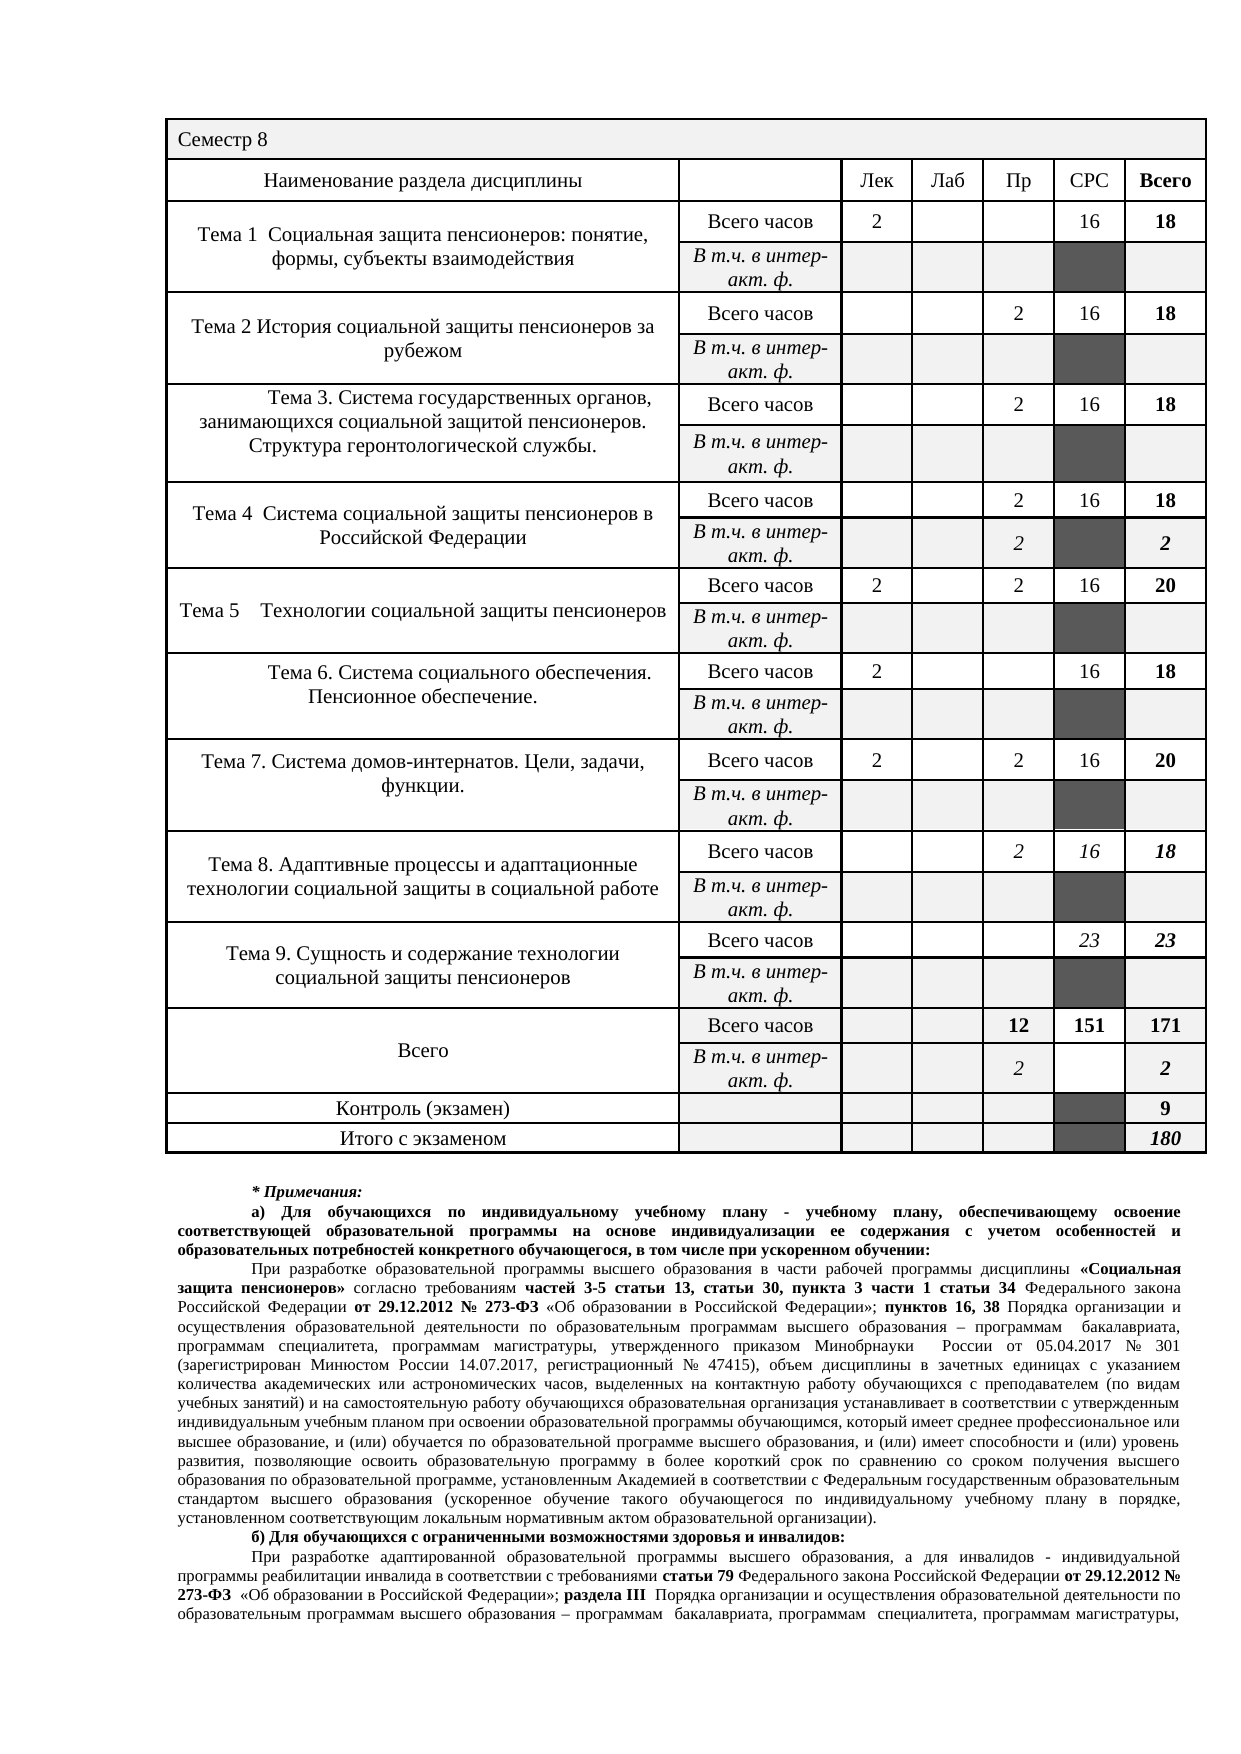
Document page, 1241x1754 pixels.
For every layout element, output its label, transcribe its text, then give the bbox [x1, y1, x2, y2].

table_cell Всего часов [680, 1009, 840, 1042]
table_cell 2 [843, 569, 911, 602]
table_cell 16 [1055, 740, 1124, 779]
table_cell [1055, 604, 1124, 652]
table_cell [913, 740, 982, 779]
table_cell [843, 1094, 911, 1122]
table_cell [843, 293, 911, 332]
table_cell 18 [1126, 654, 1205, 688]
table_cell [913, 781, 982, 829]
table_cell [1055, 690, 1124, 738]
table_cell [1055, 243, 1124, 291]
table_cell [913, 873, 982, 921]
table_cell В т.ч. в интер-акт. ф. [680, 690, 840, 738]
table_cell В т.ч. в интер-акт. ф. [680, 781, 840, 829]
table_cell [913, 569, 982, 602]
table_cell Лаб [913, 160, 982, 199]
table_cell [843, 243, 911, 291]
table_cell 2 [843, 654, 911, 688]
table_cell Всего часов [680, 832, 840, 871]
table_cell 16 [1055, 385, 1124, 424]
table_cell [913, 202, 982, 241]
table_cell [1055, 873, 1124, 921]
table_cell Тема 4 Система социальной защиты пенсионеров в Российской Федерации [168, 483, 678, 567]
table_cell 16 [1055, 202, 1124, 241]
table_cell 2 [843, 740, 911, 779]
table_cell Итого с экзаменом [168, 1124, 678, 1151]
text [177, 1546, 1181, 1623]
table_cell [984, 959, 1053, 1007]
table_cell 16 [1055, 832, 1124, 871]
table_cell [913, 923, 982, 956]
table_cell [913, 690, 982, 738]
table_cell Всего часов [680, 202, 840, 241]
table_cell Тема 5 Технологии социальной защиты пенсионеров [168, 569, 678, 652]
table_cell [984, 426, 1053, 481]
table_cell Всего [1126, 160, 1205, 199]
table_cell [913, 519, 982, 567]
table_cell 23 [1055, 923, 1124, 956]
table_cell [1126, 690, 1205, 738]
table_cell 171 [1126, 1009, 1205, 1042]
table_cell 2 [984, 740, 1053, 779]
table_cell 2 [843, 202, 911, 241]
table_cell [1126, 873, 1205, 921]
table_cell [984, 604, 1053, 652]
table_cell В т.ч. в интер-акт. ф. [680, 426, 840, 481]
table_cell [843, 1124, 911, 1151]
table_cell [913, 959, 982, 1007]
table_cell Всего часов [680, 569, 840, 602]
table_cell [843, 873, 911, 921]
table_cell [1055, 781, 1124, 829]
table_cell 16 [1055, 293, 1124, 332]
text а) Для обучающихся по индивидуальному учебному плану - учебному плану, обеспечивающему освоение соответствующей образовательной программы на основе индивидуализации ее содержания с учетом особенностей и образовательных потребностей конкретного обучающегося, в том числе при ускоренном обучении: [177, 1201, 1181, 1259]
table_cell [984, 654, 1053, 688]
table_cell [984, 781, 1053, 829]
table_cell [1055, 1124, 1124, 1151]
table_cell [843, 519, 911, 567]
table_cell [913, 385, 982, 424]
table_cell [1055, 1044, 1124, 1092]
table_cell [1055, 519, 1124, 567]
table_cell 12 [984, 1009, 1053, 1042]
table_cell Тема 2 История социальной защиты пенсионеров за рубежом [168, 293, 678, 383]
table_cell 9 [1126, 1094, 1205, 1122]
table_cell Контроль (экзамен) [168, 1094, 678, 1122]
table_cell Всего часов [680, 654, 840, 688]
table_cell 180 [1126, 1124, 1205, 1151]
table_cell 20 [1126, 569, 1205, 602]
table_cell [843, 426, 911, 481]
table_cell 2 [1126, 1044, 1205, 1092]
table_cell [843, 690, 911, 738]
table_cell [843, 781, 911, 829]
table_cell [913, 426, 982, 481]
table_cell 18 [1126, 293, 1205, 332]
table_cell Лек [843, 160, 911, 199]
table_cell Пр [984, 160, 1053, 199]
table_cell Тема 1 Социальная защита пенсионеров: понятие, формы, субъекты взаимодействия [168, 202, 678, 291]
table_cell В т.ч. в интер-акт. ф. [680, 1044, 840, 1092]
text * Примечания: [177, 1182, 1181, 1201]
table_cell 23 [1126, 923, 1205, 956]
table_cell [984, 1124, 1053, 1151]
text При разработке образовательной программы высшего образования в части рабочей программы дисциплины «Социальная защита пенсионеров» согласно требованиям частей 3-5 статьи 13, статьи 30, пункта 3 части 1 статьи 34 Федерального закона Российской Федерации от 29.12.2012 № 273-ФЗ «Об образовании в Российской Федерации»; пунктов 16, 38 Порядка организации и осуществления образовательной деятельности по образовательным программам высшего образования – программам бакалавриата, программам специалитета, программам магистратуры, утвержденного приказом Минобрнауки России от 05.04.2017 № 301 (зарегистрирован Минюстом России 14.07.2017, регистрационный № 47415), объем дисциплины в зачетных единицах с указанием количества академических или астрономических часов, выделенных на контактную работу обучающихся с преподавателем (по видам учебных занятий) и на самостоятельную работу обучающихся образовательная организация устанавливает в соответствии с утвержденным индивидуальным учебным планом при освоении образовательной программы обучающимся, который имеет среднее профессиональное или высшее образование, и (или) обучается по образовательной программе высшего образования, и (или) имеет способности и (или) уровень развития, позволяющие освоить образовательную программу в более короткий срок по сравнению со сроком получения высшего образования по образовательной программе, установленным Академией в соответствии с Федеральным государственным образовательным стандартом высшего образования (ускоренное обучение такого обучающегося по индивидуальному учебному плану в порядке, установленном соответствующим локальным нормативным актом образовательной организации). [177, 1259, 1181, 1527]
table_cell 2 [984, 832, 1053, 871]
table_cell Тема 6. Система социального обеспечения. Пенсионное обеспечение. [168, 654, 678, 738]
table_cell [843, 1044, 911, 1092]
table_cell [843, 604, 911, 652]
table_cell В т.ч. в интер-акт. ф. [680, 959, 840, 1007]
table_cell Всего [168, 1009, 678, 1092]
table_cell [984, 243, 1053, 291]
table_cell [843, 335, 911, 383]
table_cell 2 [1126, 519, 1205, 567]
table_cell [1055, 959, 1124, 1007]
table_cell Тема 3. Система государственных органов, занимающихся социальной защитой пенсионеров. Структура геронтологической службы. [168, 385, 678, 481]
table_cell [1055, 1094, 1124, 1122]
table_cell 2 [984, 385, 1053, 424]
table_cell Всего часов [680, 385, 840, 424]
table_cell [843, 1009, 911, 1042]
table_cell [1126, 604, 1205, 652]
table_cell [843, 959, 911, 1007]
table_cell Всего часов [680, 293, 840, 332]
table_cell [1126, 781, 1205, 829]
text б) Для обучающихся с ограниченными возможностями здоровья и инвалидов: [177, 1527, 1181, 1546]
table_cell [1126, 335, 1205, 383]
table_cell [984, 690, 1053, 738]
table_cell 2 [984, 1044, 1053, 1092]
table_cell [913, 654, 982, 688]
table_cell 2 [984, 569, 1053, 602]
table_cell [680, 1124, 840, 1151]
table_cell СРС [1055, 160, 1124, 199]
table_header Семестр 8 [168, 120, 1205, 158]
table_cell Всего часов [680, 740, 840, 779]
table_cell [1055, 426, 1124, 481]
table_cell [843, 832, 911, 871]
table_cell [913, 604, 982, 652]
table_cell [913, 1124, 982, 1151]
table_cell [843, 385, 911, 424]
table_cell 2 [984, 483, 1053, 516]
table_cell Тема 7. Система домов-интернатов. Цели, задачи, функции. [168, 740, 678, 829]
table_cell [913, 483, 982, 516]
table_cell [1126, 243, 1205, 291]
table_cell [1055, 335, 1124, 383]
table_cell [843, 923, 911, 956]
table_cell [984, 202, 1053, 241]
table_cell Тема 9. Сущность и содержание технологии социальной защиты пенсионеров [168, 923, 678, 1007]
table_cell [913, 243, 982, 291]
table_cell [913, 335, 982, 383]
table_cell [913, 1044, 982, 1092]
table_cell В т.ч. в интер-акт. ф. [680, 519, 840, 567]
table_cell 151 [1055, 1009, 1124, 1042]
table_cell [680, 1094, 840, 1122]
table_cell [1126, 426, 1205, 481]
table_cell В т.ч. в интер-акт. ф. [680, 335, 840, 383]
table_cell 18 [1126, 202, 1205, 241]
table_cell 2 [984, 293, 1053, 332]
table_cell [913, 1094, 982, 1122]
table_cell 16 [1055, 654, 1124, 688]
table_cell В т.ч. в интер-акт. ф. [680, 604, 840, 652]
table_cell [913, 293, 982, 332]
table_cell Всего часов [680, 483, 840, 516]
table_cell 2 [984, 519, 1053, 567]
table_cell [843, 483, 911, 516]
table_cell Наименование раздела дисциплины [168, 160, 678, 199]
table_cell [913, 832, 982, 871]
table_cell 16 [1055, 569, 1124, 602]
table_cell [984, 923, 1053, 956]
table_cell 18 [1126, 385, 1205, 424]
table_cell [1126, 959, 1205, 1007]
table_cell [984, 1094, 1053, 1122]
table_cell 16 [1055, 483, 1124, 516]
table_cell [984, 873, 1053, 921]
table_cell Всего часов [680, 923, 840, 956]
table_cell В т.ч. в интер-акт. ф. [680, 243, 840, 291]
table_cell [680, 160, 840, 199]
table_cell В т.ч. в интер-акт. ф. [680, 873, 840, 921]
table_cell [913, 1009, 982, 1042]
table_cell 20 [1126, 740, 1205, 779]
table_cell 18 [1126, 483, 1205, 516]
table_cell [984, 335, 1053, 383]
table_cell 18 [1126, 832, 1205, 871]
table_cell Тема 8. Адаптивные процессы и адаптационные технологии социальной защиты в социальной работе [168, 832, 678, 921]
